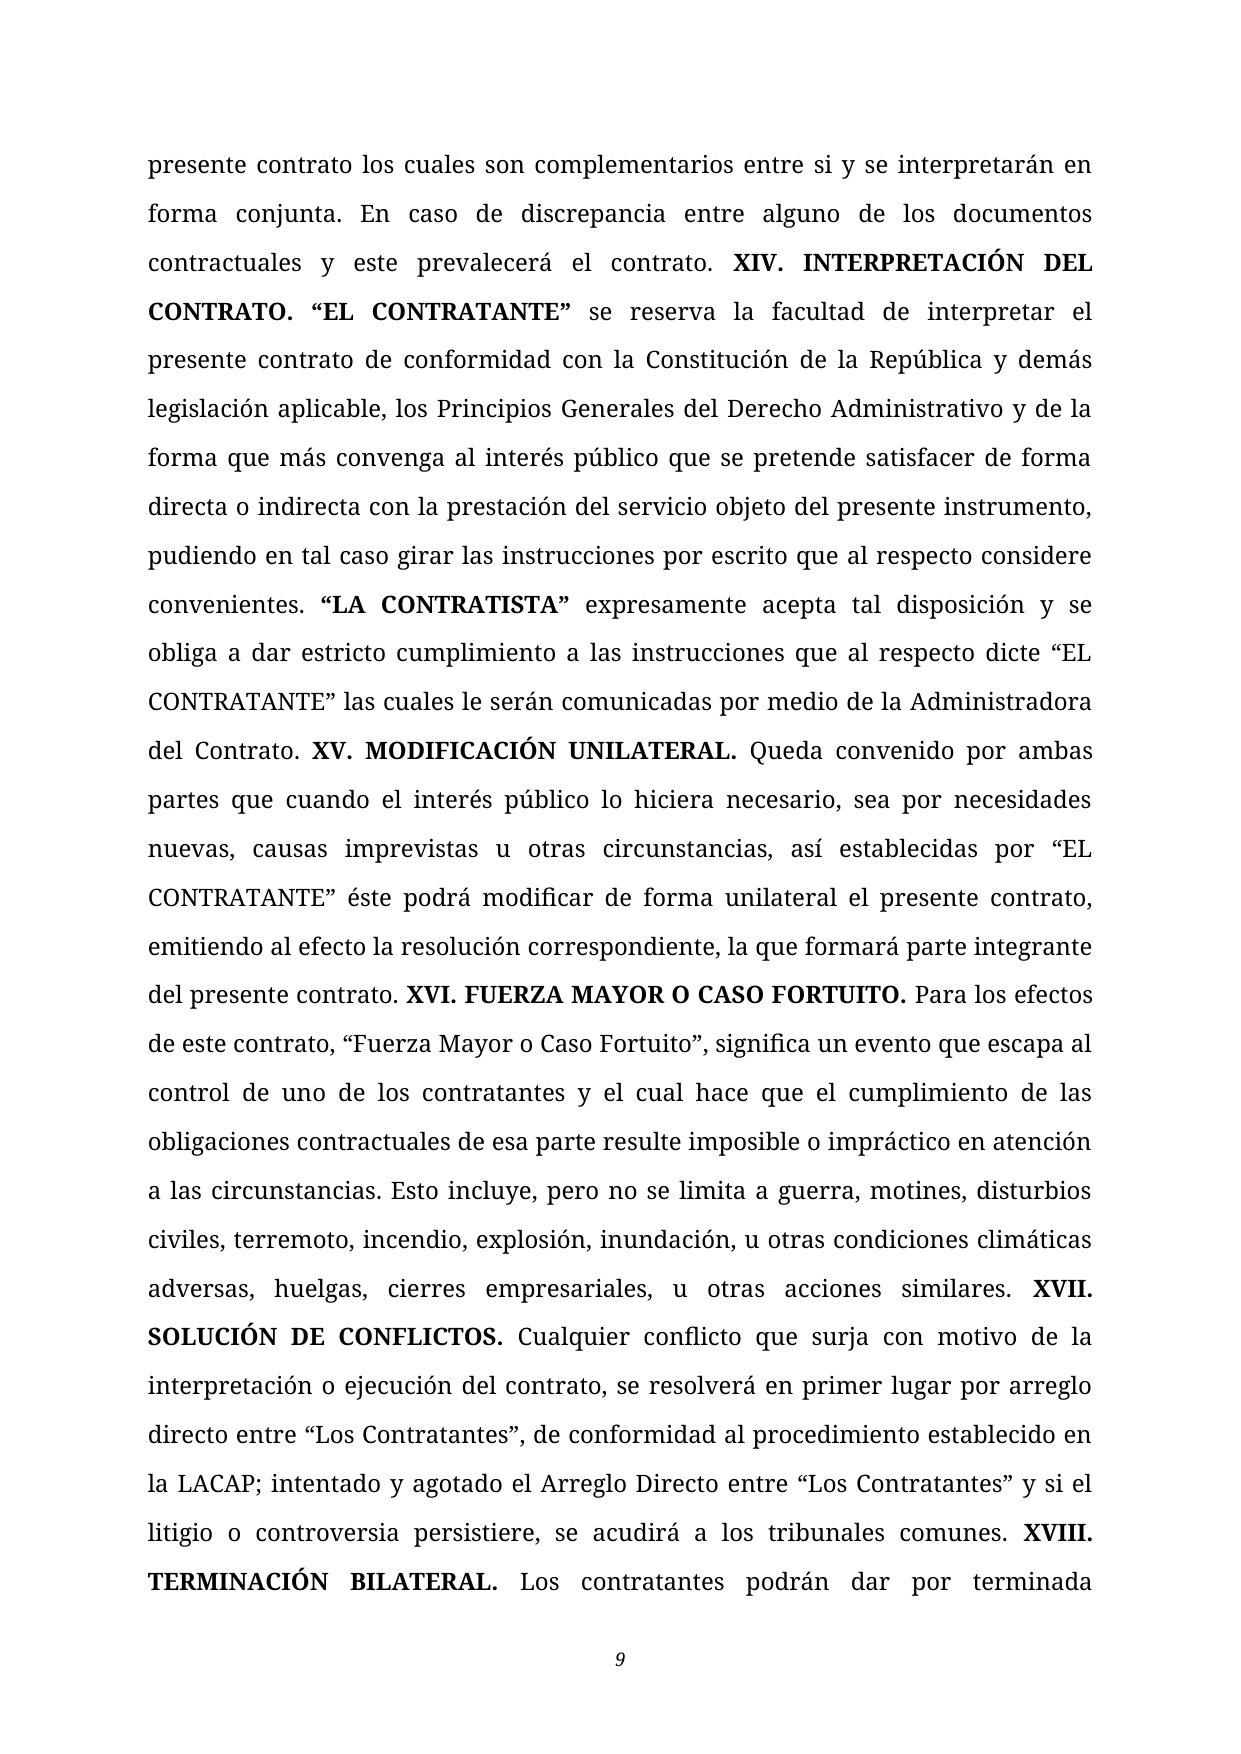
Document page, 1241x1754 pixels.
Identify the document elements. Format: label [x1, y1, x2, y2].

text [148, 148, 1093, 1597]
